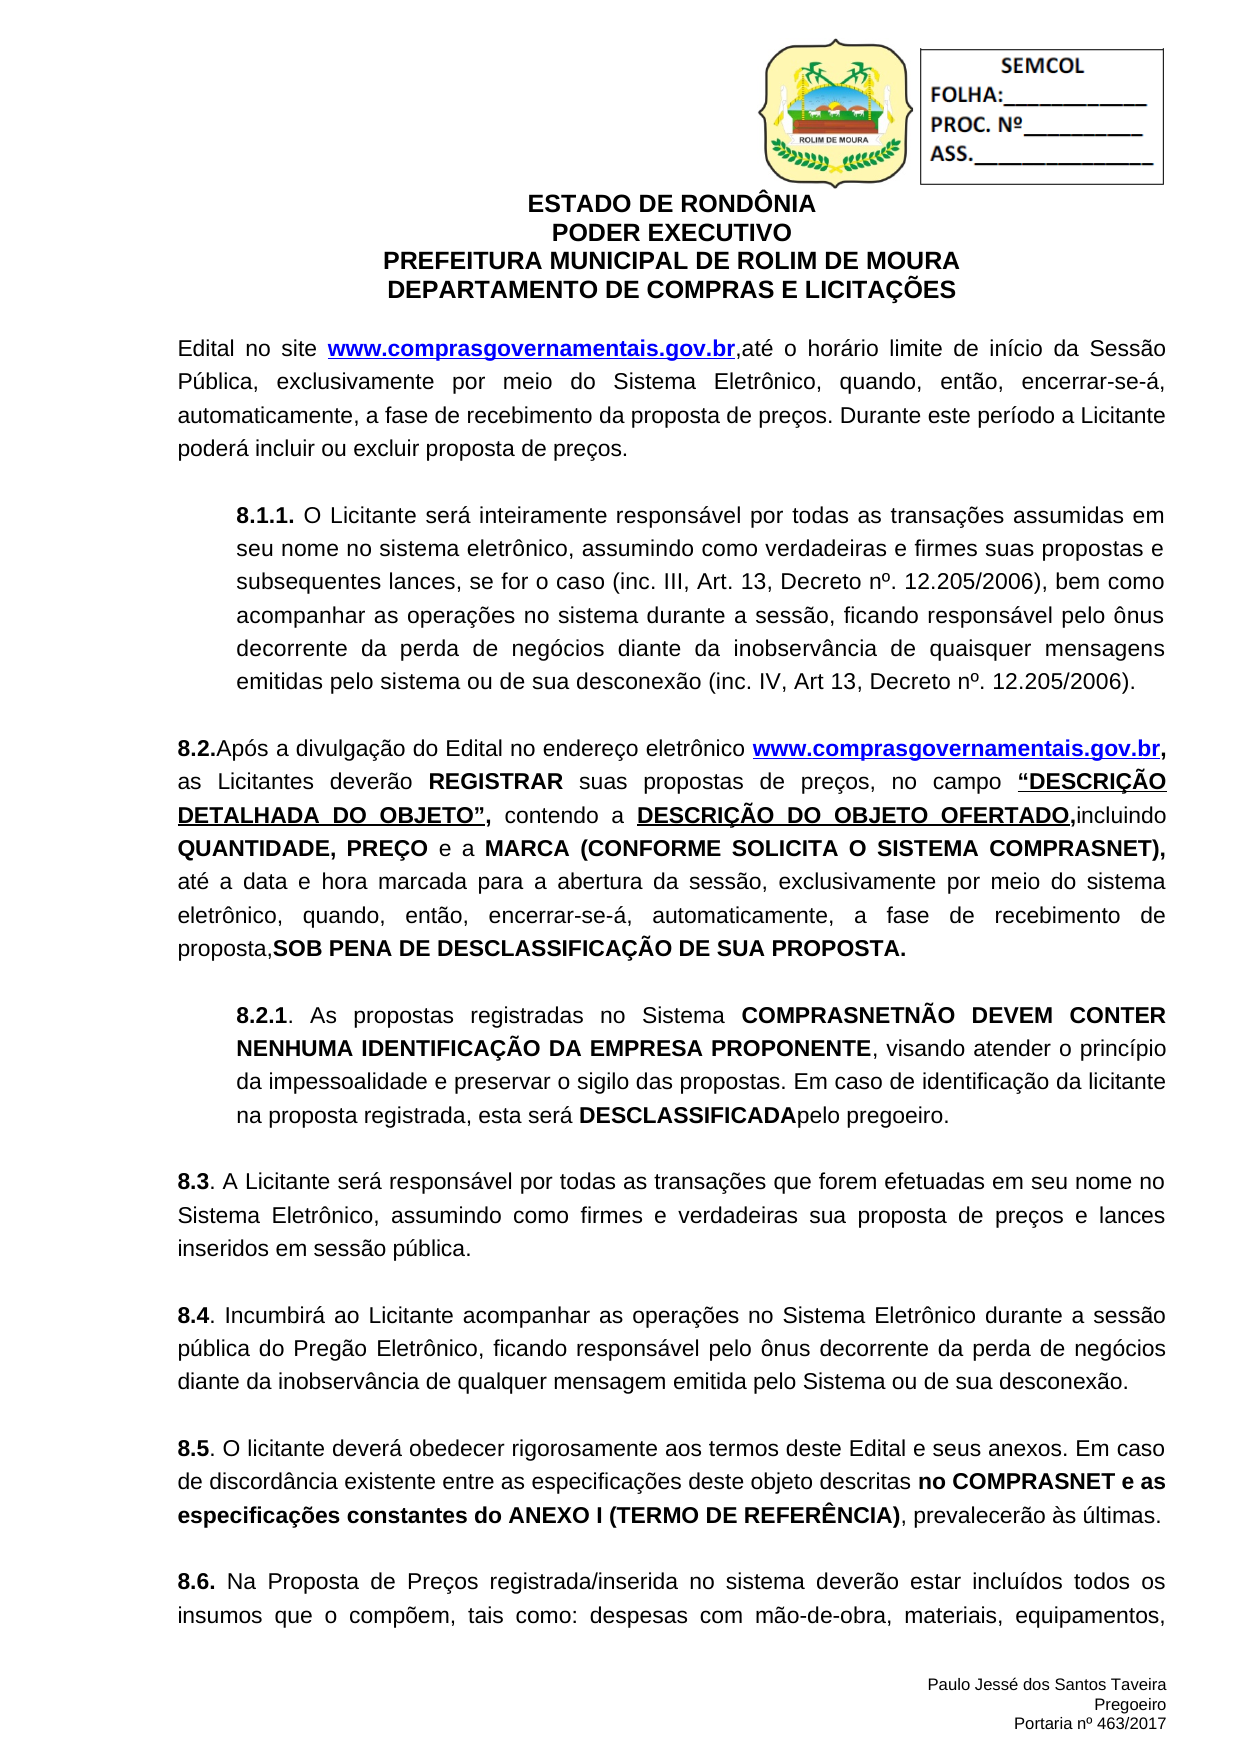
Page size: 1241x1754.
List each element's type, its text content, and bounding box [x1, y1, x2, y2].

picture [757, 38, 914, 189]
text 8.5. O licitante deverá obedecer rigorosamente aos termos deste Edital e seus anexos. Em caso de discordância existente entre as especificações deste objeto descritas no COMPRASNET e as especificações constantes do ANEXO I (TERMO DE REFERÊNCIA), prevalecerão às últimas. [177, 1428, 1166, 1528]
text 8.4. Incumbirá ao Licitante acompanhar as operações no Sistema Eletrônico durante a sessão pública do Pregão Eletrônico, ficando responsável pelo ônus decorrente da perda de negócios diante da inobservância de qualquer mensagem emitida pelo Sistema ou de sua desconexão. [177, 1294, 1166, 1394]
text 8.3. A Licitante será responsável por todas as transações que forem efetuadas em seu nome no Sistema Eletrônico, assumindo como firmes e verdadeiras sua proposta de preços e lances inseridos em sessão pública. [177, 1161, 1166, 1261]
text 8.2.Após a divulgação do Edital no endereço eletrônico www.comprasgovernamentais.gov.br, as Licitantes deverão REGISTRAR suas propostas de preços, no campo “DESCRIÇÃO DETALHADA DO OBJETO”, contendo a DESCRIÇÃO DO OBJETO OFERTADO,incluindo QUANTIDADE, PREÇO e a MARCA (CONFORME SOLICITA O SISTEMA COMPRASNET), até a data e hora marcada para a abertura da sessão, exclusivamente por meio do sistema eletrônico, quando, então, encerrar-se-á, automaticamente, a fase de recebimento de proposta,SOB PENA DE DESCLASSIFICAÇÃO DE SUA PROPOSTA. [177, 728, 1166, 961]
text 8.1.1. O Licitante será inteiramente responsável por todas as transações assumidas em seu nome no sistema eletrônico, assumindo como verdadeiras e firmes suas propostas e subsequentes lances, se for o caso (inc. III, Art. 13, Decreto nº. 12.205/2006), bem como acompanhar as operações no sistema durante a sessão, ficando responsável pelo ônus decorrente da perda de negócios diante da inobservância de quaisquer mensagens emitidas pelo sistema ou de sua desconexão (inc. IV, Art 13, Decreto nº. 12.205/2006). [236, 494, 1166, 694]
text 8.2.1. As propostas registradas no Sistema COMPRASNETNÃO DEVEM CONTER NENHUMA IDENTIFICAÇÃO DA EMPRESA PROPONENTE, visando atender o princípio da impessoalidade e preservar o sigilo das propostas. Em caso de identificação da licitante na proposta registrada, esta será DESCLASSIFICADApelo pregoeiro. [236, 994, 1166, 1128]
